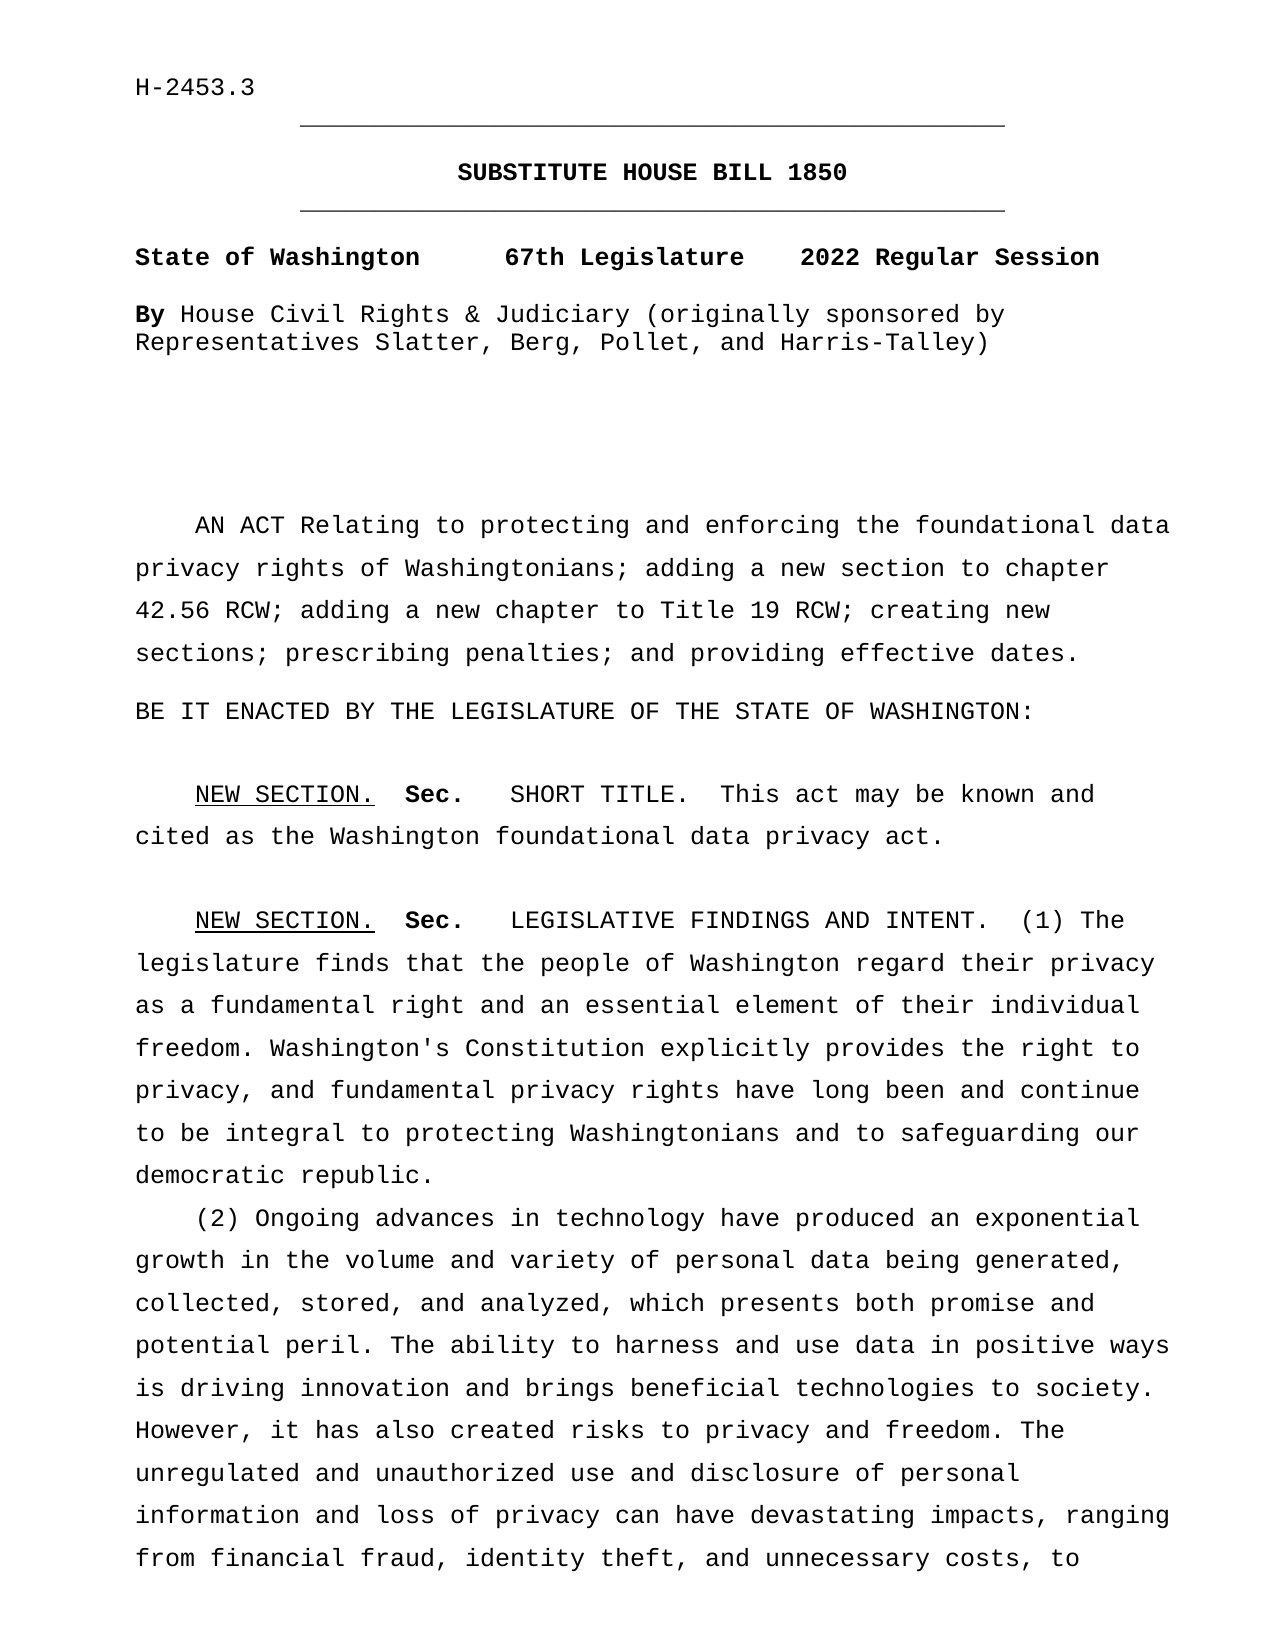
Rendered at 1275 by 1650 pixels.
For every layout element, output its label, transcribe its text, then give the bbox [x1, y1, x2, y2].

text NEW SECTION. Sec. SHORT TITLE. This act may be known and cited as the Washington foundational data privacy act. [135, 768, 1170, 853]
text SUBSTITUTE HOUSE BILL 1850 [135, 160, 1170, 188]
text NEW SECTION. Sec. LEGISLATIVE FINDINGS AND INTENT. (1) The legislature finds that the people of Washington regard their privacy as a fundamental right and an essential element of their individual freedom. Washington's Constitution explicitly provides the right to privacy, and fundamental privacy rights have long been and continue to be integral to protecting Washingtonians and to safeguarding our democratic republic. [135, 895, 1170, 1192]
text By House Civil Rights & Judiciary (originally sponsored by Representatives Slatter, Berg, Pollet, and Harris-Talley) [135, 302, 1170, 358]
text State of Washington 67th Legislature 2022 Regular Session [135, 245, 1170, 273]
text AN ACT Relating to protecting and enforcing the foundational data privacy rights of Washingtonians; adding a new section to chapter 42.56 RCW; adding a new chapter to Title 19 RCW; creating new sections; prescribing penalties; and providing effective dates. [135, 500, 1170, 670]
text BE IT ENACTED BY THE LEGISLATURE OF THE STATE OF WASHINGTON: [135, 698, 1170, 727]
text _______________________________________________ [135, 188, 1170, 217]
text H-2453.3 [135, 75, 1170, 103]
text _______________________________________________ [135, 103, 1170, 132]
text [135, 1192, 1170, 1575]
